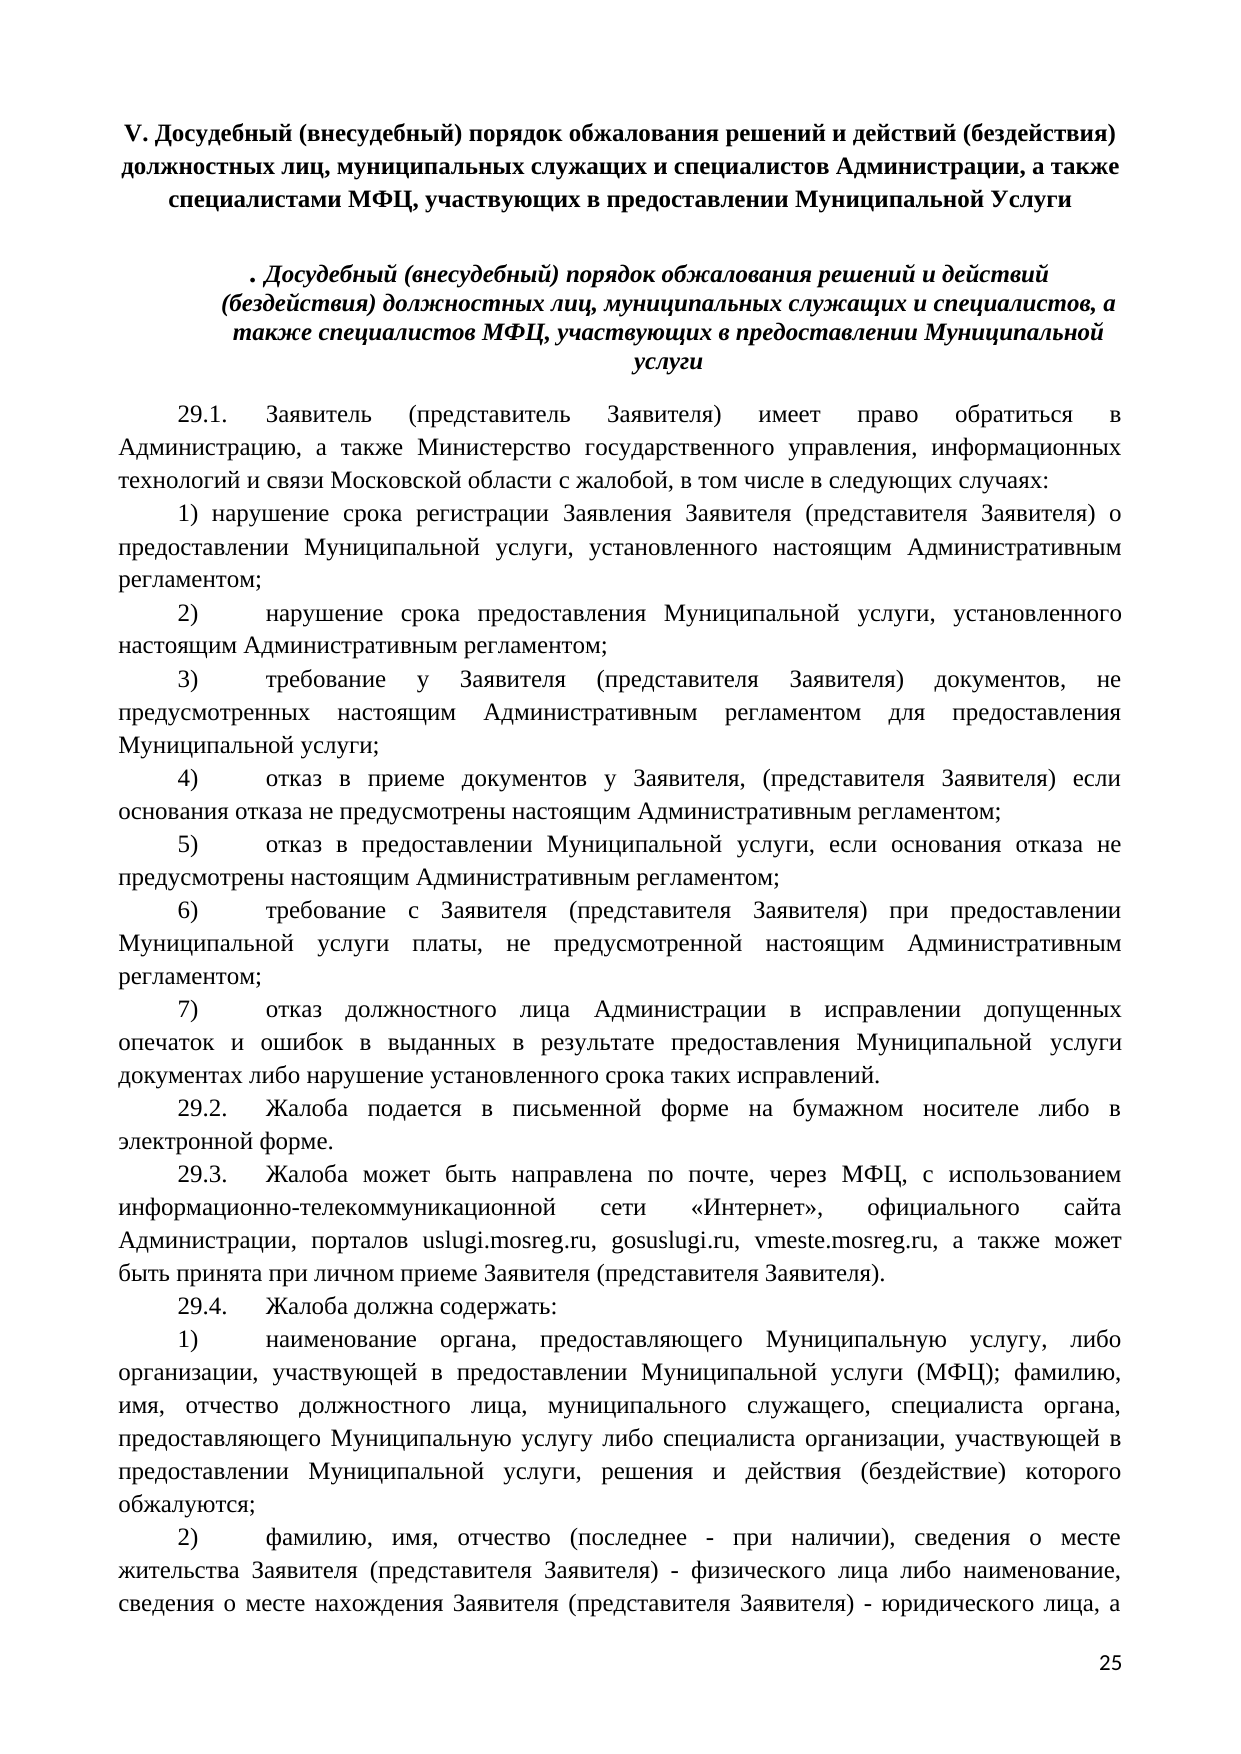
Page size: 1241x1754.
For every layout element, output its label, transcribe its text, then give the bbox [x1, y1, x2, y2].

text 3) требование у Заявителя (представителя Заявителя) документов, не предусмотренных настоящим Административным регламентом для предоставления Муниципальной услуги; [118, 664, 1122, 758]
text 1) нарушение срока регистрации Заявления Заявителя (представителя Заявителя) о предоставлении Муниципальной услуги, установленного настоящим Административным регламентом; [118, 498, 1122, 593]
text 4) отказ в приеме документов у Заявителя, (представителя Заявителя) если основания отказа не предусмотрены настоящим Административным регламентом; [118, 763, 1122, 824]
list 29.4. Жалоба должна содержать: [118, 1291, 1122, 1320]
text 2) нарушение срока предоставления Муниципальной услуги, установленного настоящим Административным регламентом; [118, 598, 1122, 659]
text 6) требование с Заявителя (представителя Заявителя) при предоставлении Муниципальной услуги платы, не предусмотренной настоящим Административным регламентом; [118, 895, 1122, 989]
list 29.2. Жалоба подается в письменной форме на бумажном носителе либо в электронной форме. [118, 1093, 1122, 1155]
list 29.3. Жалоба может быть направлена по почте, через МФЦ, с использованием информационно-телекоммуникационной сети «Интернет», официального сайта Администрации, порталов uslugi.mosreg.ru, gosuslugi.ru, vmeste.mosreg.ru, а также может быть принята при личном приеме Заявителя (представителя Заявителя). [118, 1159, 1122, 1287]
list 29.1. Заявитель (представитель Заявителя) имеет право обратиться в Администрацию, а также Министерство государственного управления, информационных технологий и связи Московской области с жалобой, в том числе в следующих случаях: [118, 399, 1122, 494]
text 7) отказ должностного лица Администрации в исправлении допущенных опечаток и ошибок в выданных в результате предоставления Муниципальной услуги документах либо нарушение установленного срока таких исправлений. [118, 994, 1122, 1089]
text 1) наименование органа, предоставляющего Муниципальную услугу, либо организации, участвующей в предоставлении Муниципальной услуги (МФЦ); фамилию, имя, отчество должностного лица, муниципального служащего, специалиста органа, предоставляющего Муниципальную услугу либо специалиста организации, участвующей в предоставлении Муниципальной услуги, решения и действия (бездействие) которого обжалуются; [118, 1324, 1122, 1518]
text 5) отказ в предоставлении Муниципальной услуги, если основания отказа не предусмотрены настоящим Административным регламентом; [118, 829, 1122, 891]
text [118, 1522, 1122, 1617]
text . Досудебный (внесудебный) порядок обжалования решений и действий (бездействия) должностных лиц, муниципальных служащих и специалистов, а также специалистов МФЦ, участвующих в предоставлении Муниципальной услуги [177, 255, 1122, 374]
text V. Досудебный (внесудебный) порядок обжалования решений и действий (бездействия) должностных лиц, муниципальных служащих и специалистов Администрации, а также специалистами МФЦ, участвующих в предоставлении Муниципальной Услуги [118, 118, 1122, 213]
